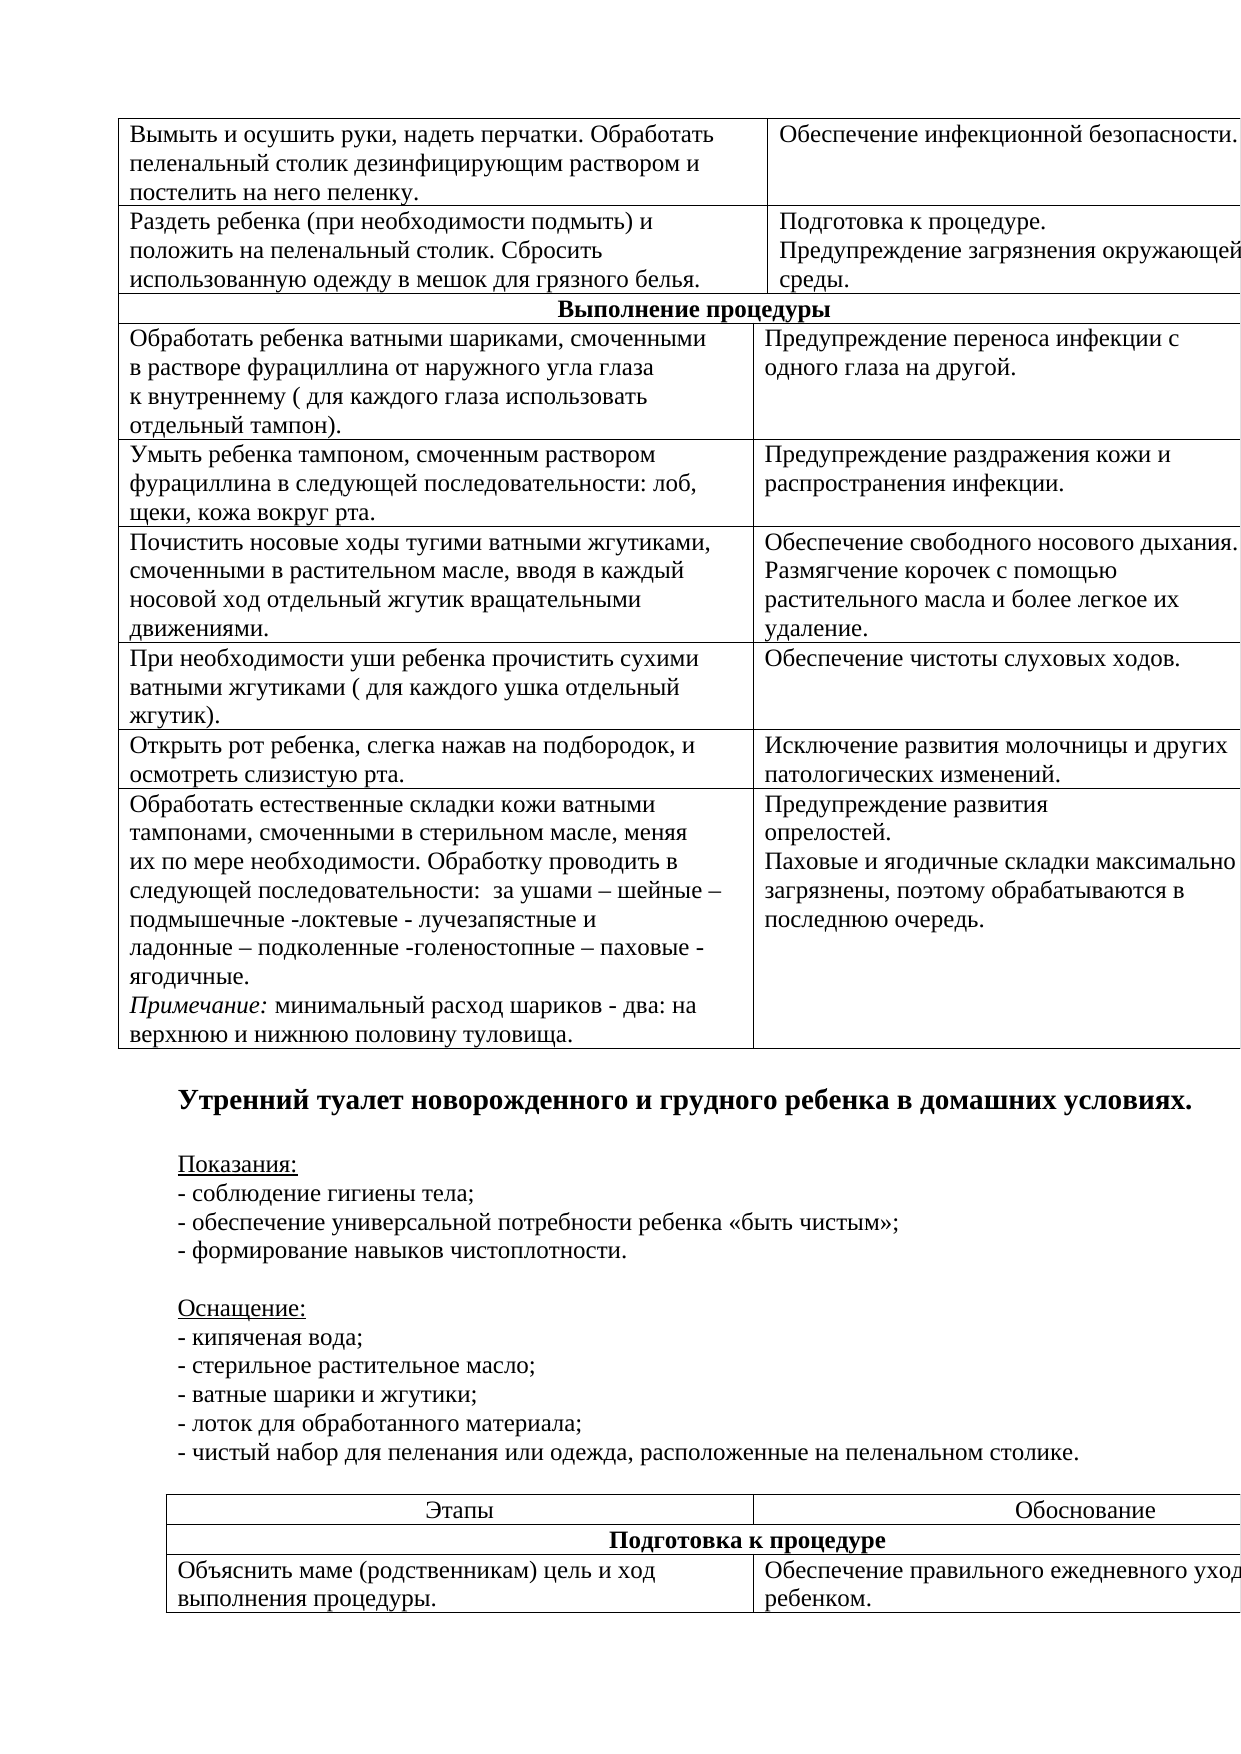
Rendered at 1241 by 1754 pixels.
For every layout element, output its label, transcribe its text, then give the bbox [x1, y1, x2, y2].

table_cell Предупреждение переноса инфекции с одного глаза на другой. [754, 324, 1240, 438]
text - лоток для обработанного материала; [177, 1408, 1240, 1437]
table_header Этапы [167, 1495, 753, 1524]
table_cell Объяснить маме (родственникам) цель и ход выполнения процедуры. [167, 1555, 753, 1612]
text - формирование навыков чистоплотности. [177, 1235, 1240, 1264]
text - кипяченая вода; [177, 1322, 1240, 1350]
table_cell Подготовка к процедуре [167, 1525, 1240, 1554]
text Показания: [177, 1149, 1240, 1178]
table_cell Обеспечение инфекционной безопасности. [768, 119, 1240, 205]
text Оснащение: [177, 1293, 1240, 1322]
table_cell Обеспечение свободного носового дыхания. Размягчение корочек с помощью растительного масла и более легкое их удаление. [754, 527, 1240, 642]
text - чистый набор для пеленания или одежда, расположенные на пеленальном столике. [177, 1437, 1240, 1465]
table_cell Вымыть и осушить руки, надеть перчатки. Обработать пеленальный столик дезинфицирующим раствором и постелить на него пеленку. [119, 119, 767, 205]
text - стерильное растительное масло; [177, 1350, 1240, 1379]
table_cell Обработать ребенка ватными шариками, смоченными в растворе фурациллина от наружного угла глаза к внутреннему ( для каждого глаза использовать отдельный тампон). [119, 324, 753, 438]
table_cell Подготовка к процедуре. Предупреждение загрязнения окружающей среды. [768, 206, 1240, 293]
table_cell Умыть ребенка тампоном, смоченным раствором фурациллина в следующей последовательности: лоб, щеки, кожа вокруг рта. [119, 440, 753, 526]
table_cell Обеспечение правильного ежедневного ухода за ребенком. [754, 1555, 1240, 1612]
table_cell При необходимости уши ребенка прочистить сухими ватными жгутиками ( для каждого ушка отдельный жгутик). [119, 643, 753, 729]
table_cell Открыть рот ребенка, слегка нажав на подбородок, и осмотреть слизистую рта. [119, 730, 753, 788]
table_cell Раздеть ребенка (при необходимости подмыть) и положить на пеленальный столик. Сбросить использованную одежду в мешок для грязного белья. [119, 206, 767, 293]
table_cell Выполнение процедуры [119, 294, 1240, 322]
table_cell Обработать естественные складки кожи ватными тампонами, смоченными в стерильном масле, меняя их по мере необходимости. Обработку проводить в следующей последовательности: за ушами – шейные – подмышечные -локтевые - лучезапястные и ладонные – подколенные -голеностопные – паховые - ягодичные. Примечание: минимальный расход шариков - два: на верхнюю и нижнюю половину туловища. [119, 789, 753, 1047]
table_cell Предупреждение развития опрелостей. Паховые и ягодичные складки максимально загрязнены, поэтому обрабатываются в последнюю очередь. [754, 789, 1240, 1047]
table_header Обоснование [754, 1495, 1240, 1524]
table_cell Обеспечение чистоты слуховых ходов. [754, 643, 1240, 729]
text - обеспечение универсальной потребности ребенка «быть чистым»; [177, 1207, 1240, 1235]
table_cell Почистить носовые ходы тугими ватными жгутиками, смоченными в растительном масле, вводя в каждый носовой ход отдельный жгутик вращательными движениями. [119, 527, 753, 642]
table_cell Исключение развития молочницы и других патологических изменений. [754, 730, 1240, 788]
text - соблюдение гигиены тела; [177, 1178, 1240, 1207]
table_cell Предупреждение раздражения кожи и распространения инфекции. [754, 440, 1240, 526]
text Утренний туалет новорожденного и грудного ребенка в домашних условиях. [177, 1082, 1240, 1116]
text - ватные шарики и жгутики; [177, 1379, 1240, 1408]
